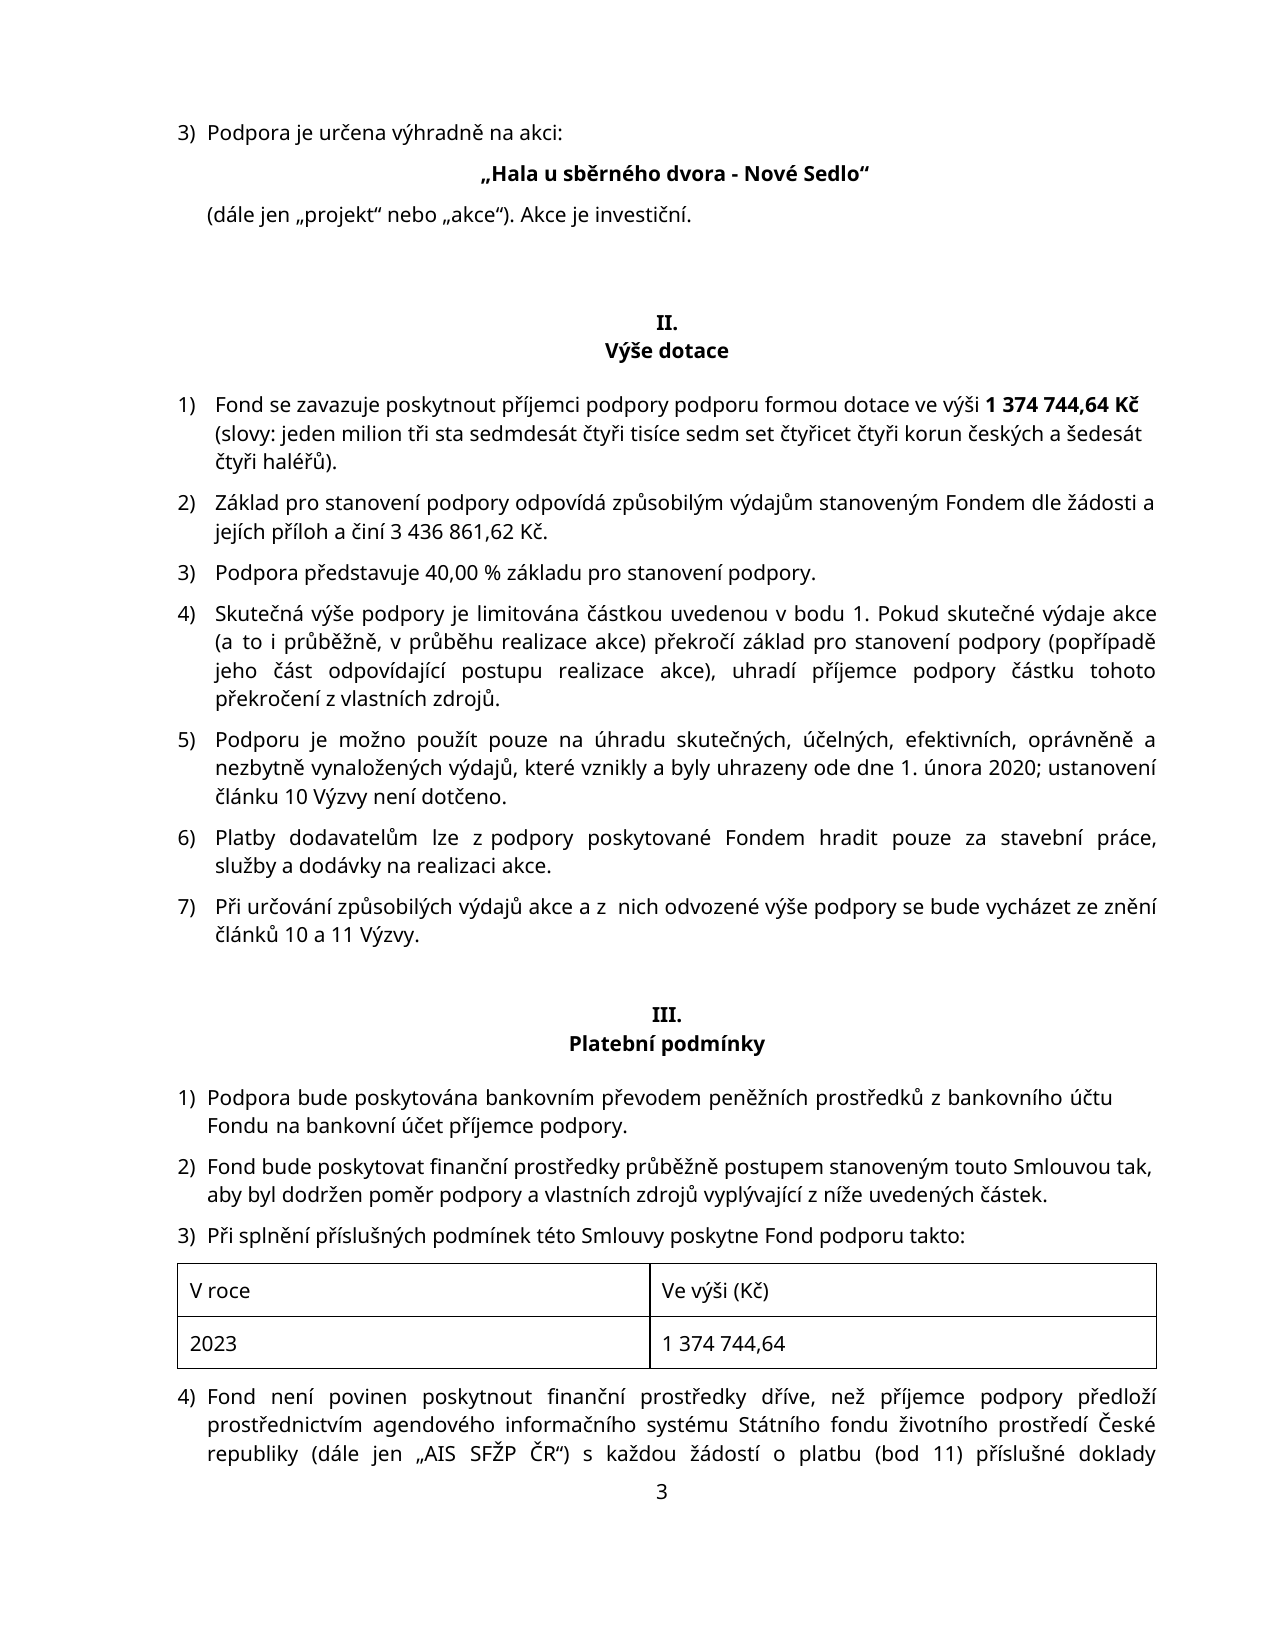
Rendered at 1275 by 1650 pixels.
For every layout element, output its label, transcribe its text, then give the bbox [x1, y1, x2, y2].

table_header V roce [178, 1264, 649, 1316]
list Při určování způsobilých výdajů akce a z nich odvozené výše podpory se bude vycházet ze znění článků 10 a 11 Výzvy. [177, 892, 1157, 949]
list Fond se zavazuje poskytnout příjemci podpory podporu formou dotace ve výši 1 374 744,64 Kč (slovy: jeden milion tři sta sedmdesát čtyři tisíce sedm set čtyřicet čtyři korun českých a šedesát čtyři haléřů). [177, 390, 1157, 476]
list Fond bude poskytovat finanční prostředky průběžně postupem stanoveným touto Smlouvou tak, aby byl dodržen poměr podpory a vlastních zdrojů vyplývající z níže uvedených částek. [177, 1152, 1157, 1209]
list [177, 1382, 1157, 1467]
text (dále jen „projekt“ nebo „akce“). Akce je investiční. [207, 200, 1171, 228]
table_header Ve výši (Kč) [651, 1264, 1156, 1316]
subtitle Výše dotace [493, 337, 841, 365]
list Podpora je určena výhradně na akci: [177, 118, 1171, 146]
table_cell 2023 [178, 1317, 649, 1368]
subtitle Platební podmínky [493, 1029, 841, 1057]
subtitle II. [493, 308, 841, 337]
subtitle III. [493, 1000, 841, 1029]
list Podpora představuje 40,00 % základu pro stanovení podpory. [177, 558, 1171, 586]
list Skutečná výše podpory je limitována částkou uvedenou v bodu 1. Pokud skutečné výdaje akce (a to i průběžně, v průběhu realizace akce) překročí základ pro stanovení podpory (popřípadě jeho část odpovídající postupu realizace akce), uhradí příjemce podpory částku tohoto překročení z vlastních zdrojů. [177, 599, 1157, 713]
table_cell 1 374 744,64 [651, 1317, 1156, 1368]
list Při splnění příslušných podmínek této Smlouvy poskytne Fond podporu takto: [177, 1221, 1171, 1250]
list Podporu je možno použít pouze na úhradu skutečných, účelných, efektivních, oprávněně a nezbytně vynaložených výdajů, které vznikly a byly uhrazeny ode dne 1. února 2020; ustanovení článku 10 Výzvy není dotčeno. [177, 725, 1157, 810]
list Základ pro stanovení podpory odpovídá způsobilým výdajům stanoveným Fondem dle žádosti a jejích příloh a činí 3 436 861,62 Kč. [177, 488, 1157, 545]
list Platby dodavatelům lze z podpory poskytované Fondem hradit pouze za stavební práce, služby a dodávky na realizaci akce. [177, 823, 1157, 879]
list Podpora bude poskytována bankovním převodem peněžních prostředků z bankovního účtu Fondu na bankovní účet příjemce podpory. [177, 1083, 1156, 1139]
subtitle „Hala u sběrného dvora - Nové Sedlo“ [480, 159, 1171, 187]
